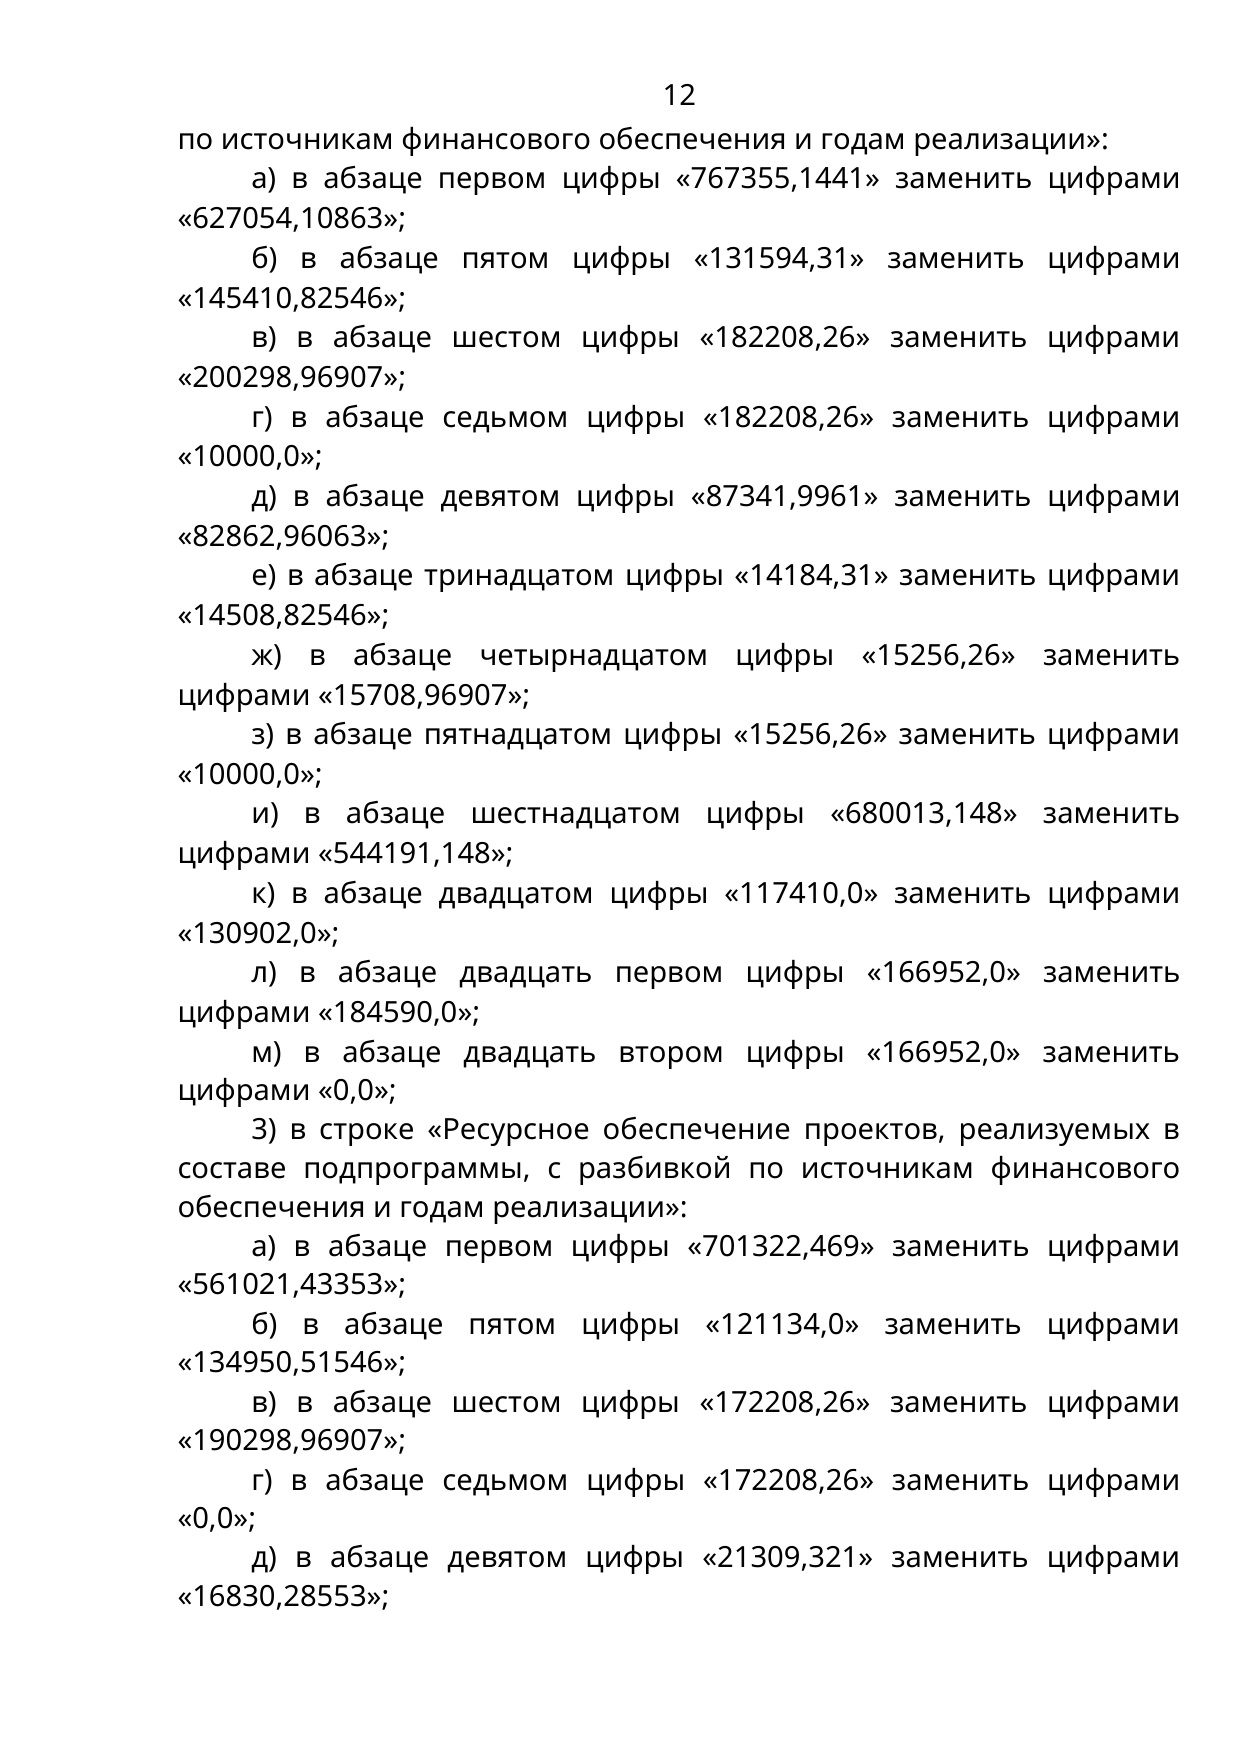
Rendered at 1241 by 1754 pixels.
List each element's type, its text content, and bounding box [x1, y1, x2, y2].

text г) в абзаце седьмом цифры «172208,26» заменить цифрами «0,0»; [177, 1459, 1181, 1537]
text ж) в абзаце четырнадцатом цифры «15256,26» заменить цифрами «15708,96907»; [177, 634, 1181, 713]
text б) в абзаце пятом цифры «131594,31» заменить цифрами «145410,82546»; [177, 237, 1181, 317]
text в) в абзаце шестом цифры «182208,26» заменить цифрами «200298,96907»; [177, 317, 1181, 396]
text а) в абзаце первом цифры «767355,1441» заменить цифрами «627054,10863»; [177, 158, 1181, 237]
text д) в абзаце девятом цифры «87341,9961» заменить цифрами «82862,96063»; [177, 475, 1181, 555]
text л) в абзаце двадцать первом цифры «166952,0» заменить цифрами «184590,0»; [177, 952, 1181, 1031]
text б) в абзаце пятом цифры «121134,0» заменить цифрами «134950,51546»; [177, 1303, 1181, 1381]
text е) в абзаце тринадцатом цифры «14184,31» заменить цифрами «14508,82546»; [177, 555, 1181, 634]
text д) в абзаце девятом цифры «21309,321» заменить цифрами «16830,28553»; [177, 1537, 1181, 1614]
text г) в абзаце седьмом цифры «182208,26» заменить цифрами «10000,0»; [177, 396, 1181, 475]
text и) в абзаце шестнадцатом цифры «680013,148» заменить цифрами «544191,148»; [177, 793, 1181, 872]
text в) в абзаце шестом цифры «172208,26» заменить цифрами «190298,96907»; [177, 1381, 1181, 1459]
text м) в абзаце двадцать втором цифры «166952,0» заменить цифрами «0,0»; [177, 1031, 1181, 1109]
text а) в абзаце первом цифры «701322,469» заменить цифрами «561021,43353»; [177, 1226, 1181, 1303]
text 3) в строке «Ресурсное обеспечение проектов, реализуемых в составе подпрограммы, с разбивкой по источникам финансового обеспечения и годам реализации»: [177, 1109, 1181, 1226]
text з) в абзаце пятнадцатом цифры «15256,26» заменить цифрами «10000,0»; [177, 713, 1181, 793]
text к) в абзаце двадцатом цифры «117410,0» заменить цифрами «130902,0»; [177, 872, 1181, 952]
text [177, 118, 1181, 158]
